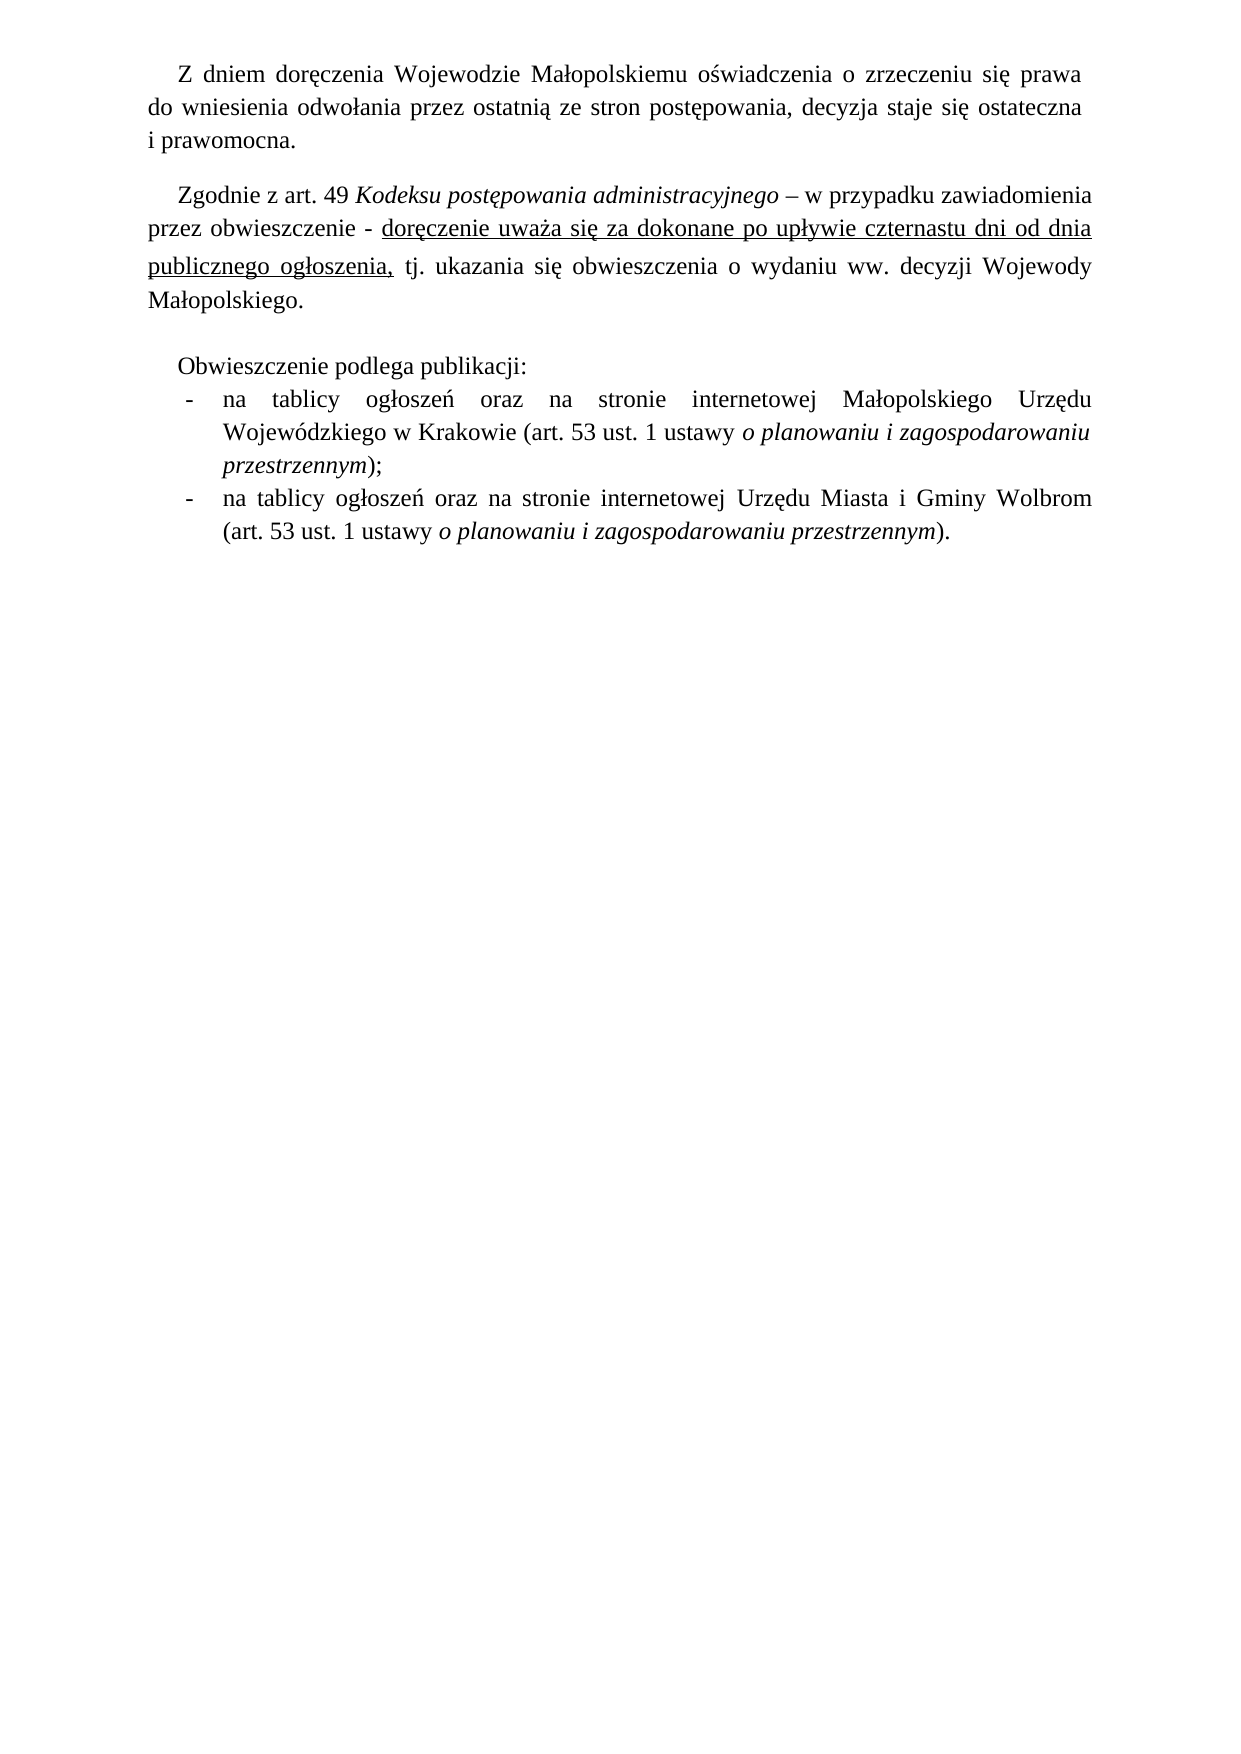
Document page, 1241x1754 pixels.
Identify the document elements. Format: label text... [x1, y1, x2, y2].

text Zgodnie z art. 49 Kodeksu postępowania administracyjnego – w przypadku zawiadomienia przez obwieszczenie - doręczenie uważa się za dokonane po upływie czternastu dni od dnia publicznego ogłoszenia, tj. ukazania się obwieszczenia o wydaniu ww. decyzji Wojewody Małopolskiego. [148, 180, 1092, 313]
list na tablicy ogłoszeń oraz na stronie internetowej Małopolskiego Urzędu Wojewódzkiego w Krakowie (art. 53 ust. 1 ustawy o planowaniu i zagospodarowaniu przestrzennym); [185, 384, 1092, 478]
text Obwieszczenie podlega publikacji: [148, 351, 1092, 379]
list na tablicy ogłoszeń oraz na stronie internetowej Urzędu Miasta i Gminy Wolbrom (art. 53 ust. 1 ustawy o planowaniu i zagospodarowaniu przestrzennym). [185, 483, 1092, 544]
text Z dniem doręczenia Wojewodzie Małopolskiemu oświadczenia o zrzeczeniu się prawa do wniesienia odwołania przez ostatnią ze stron postępowania, decyzja staje się ostateczna i prawomocna. [148, 59, 1092, 154]
